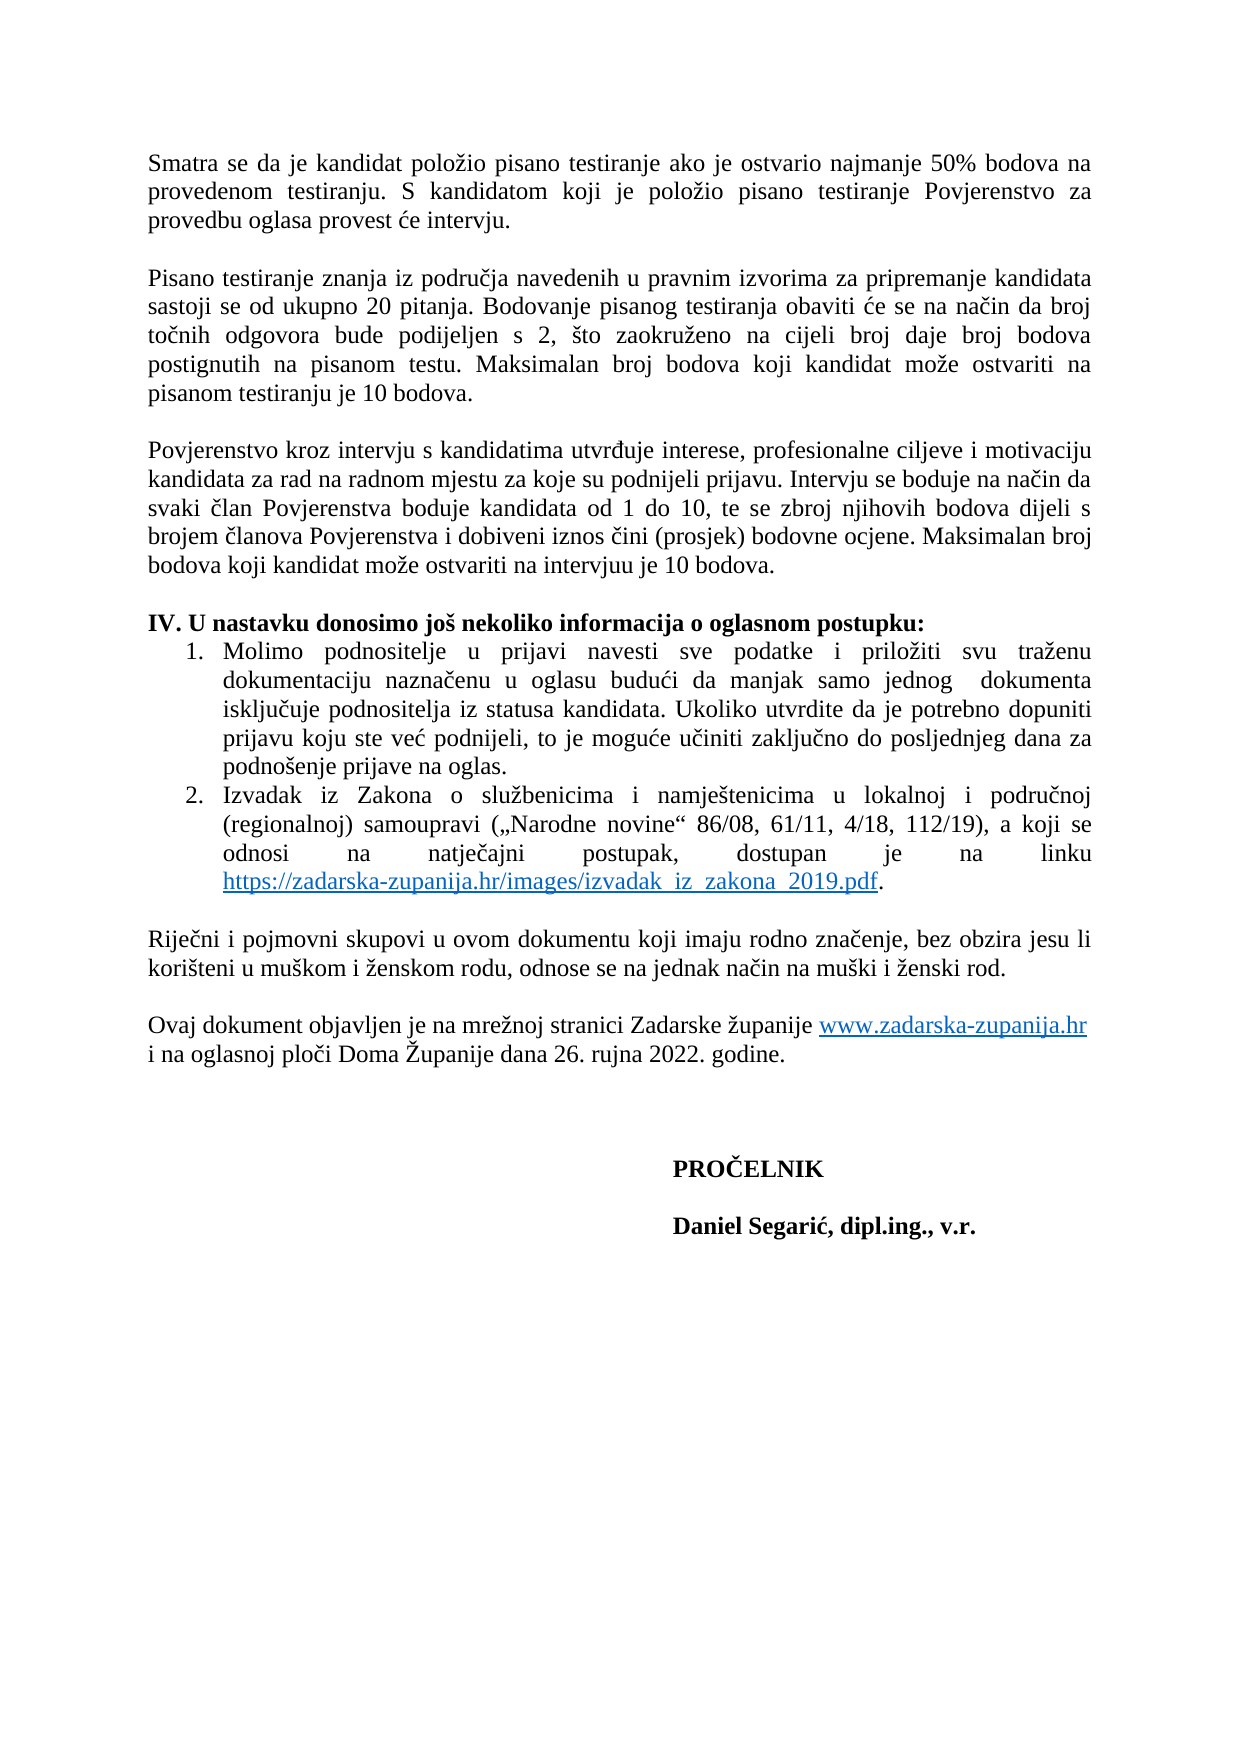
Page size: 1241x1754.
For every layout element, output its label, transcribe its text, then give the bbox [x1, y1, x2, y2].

text i na oglasnoj ploči Doma Županije dana 26. rujna 2022. godine. [148, 1039, 1093, 1068]
text Ovaj dokument objavljen je na mrežnoj stranici Zadarske županije www.zadarska-zupanija.hr [148, 1010, 1093, 1039]
text Riječni i pojmovni skupovi u ovom dokumentu koji imaju rodno značenje, bez obzira jesu li korišteni u muškom i ženskom rodu, odnose se na jednak način na muški i ženski rod. [148, 924, 1093, 981]
text PROČELNIK [148, 1154, 1093, 1211]
list Molimo podnositelje u prijavi navesti sve podatke i priložiti svu traženu dokumentaciju naznačenu u oglasu budući da manjak samo jednog dokumenta isključuje podnositelja iz statusa kandidata. Ukoliko utvrdite da je potrebno dopuniti prijavu koju ste već podnijeli, to je moguće učiniti zaključno do posljednjeg dana za podnošenje prijave na oglas. [185, 636, 1093, 780]
text Daniel Segarić, dipl.ing., v.r. [148, 1211, 1093, 1240]
text Pisano testiranje znanja iz područja navedenih u pravnim izvorima za pripremanje kandidata sastoji se od ukupno 20 pitanja. Bodovanje pisanog testiranja obaviti će se na način da broj točnih odgovora bude podijeljen s 2, što zaokruženo na cijeli broj daje broj bodova postignutih na pisanom testu. Maksimalan broj bodova koji kandidat može ostvariti na pisanom testiranju je 10 bodova. [148, 263, 1093, 406]
text Smatra se da je kandidat položio pisano testiranje ako je ostvario najmanje 50% bodova na provedenom testiranju. S kandidatom koji je položio pisano testiranje Povjerenstvo za provedbu oglasa provest će intervju. [148, 148, 1093, 234]
text IV. U nastavku donosimo još nekoliko informacija o oglasnom postupku: [148, 608, 1093, 636]
list Izvadak iz Zakona o službenicima i namještenicima u lokalnoj i područnoj (regionalnoj) samoupravi („Narodne novine“ 86/08, 61/11, 4/18, 112/19), a koji se odnosi na natječajni postupak, dostupan je na linku https://zadarska-zupanija.hr/images/izvadak_iz_zakona_2019.pdf. [185, 780, 1093, 895]
text Povjerenstvo kroz intervju s kandidatima utvrđuje interese, profesionalne ciljeve i motivaciju kandidata za rad na radnom mjestu za koje su podnijeli prijavu. Intervju se boduje na način da svaki član Povjerenstva boduje kandidata od 1 do 10, te se zbroj njihovih bodova dijeli s brojem članova Povjerenstva i dobiveni iznos čini (prosjek) bodovne ocjene. Maksimalan broj bodova koji kandidat može ostvariti na intervjuu je 10 bodova. [148, 435, 1093, 579]
